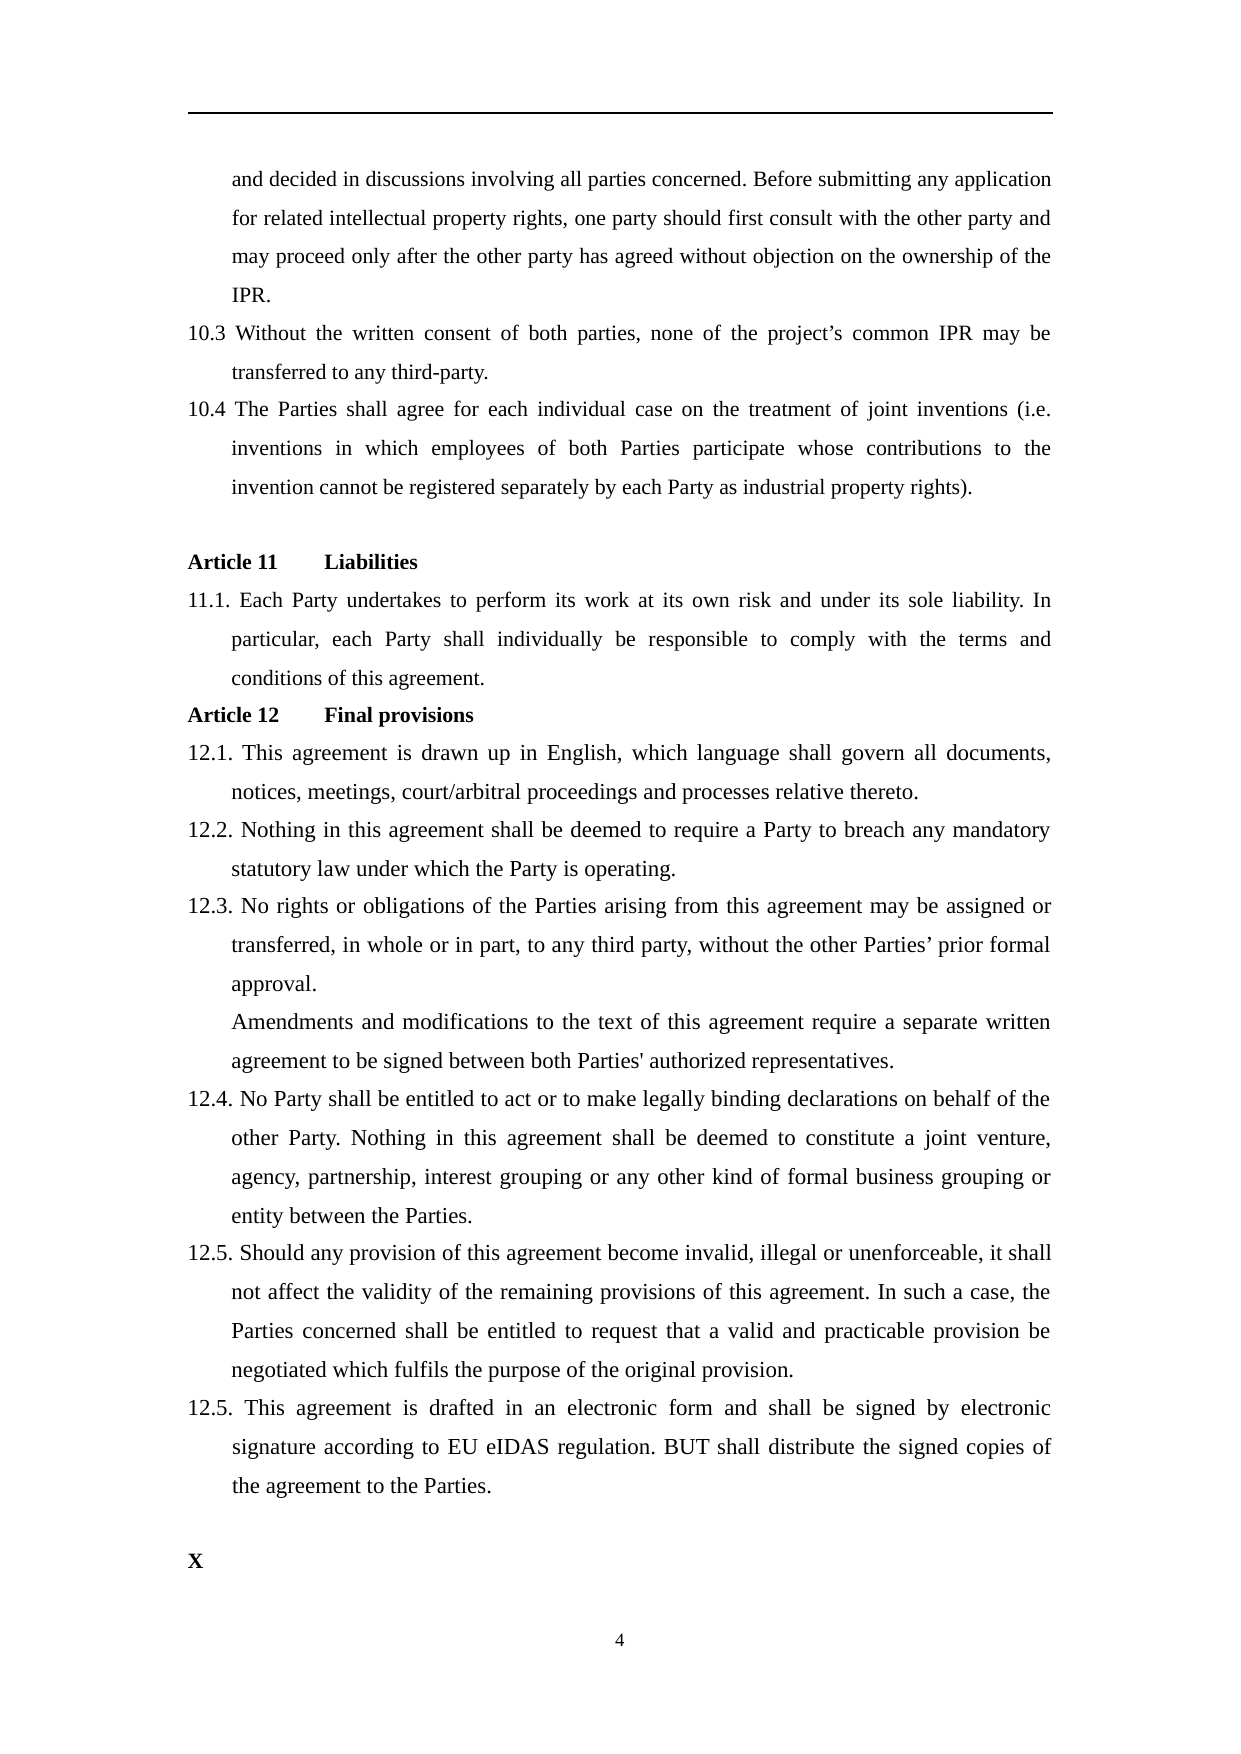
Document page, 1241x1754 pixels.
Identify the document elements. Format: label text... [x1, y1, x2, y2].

text 12.5. This agreement is drafted in an electronic form and shall be signed by electronic signature according to EU eIDAS regulation. BUT shall distribute the signed copies of the agreement to the Parties. [187, 1391, 1053, 1501]
text Article 11 Liabilities [187, 546, 1053, 578]
text 10.4 The Parties shall agree for each individual case on the treatment of joint inventions (i.e. inventions in which employees of both Parties participate whose contributions to the invention cannot be registered separately by each Party as industrial property rights). [187, 393, 1053, 503]
text 12.1. This agreement is drawn up in English, which language shall govern all documents, notices, meetings, court/arbitral proceedings and processes relative thereto. [187, 736, 1053, 808]
text 11.1. Each Party undertakes to perform its work at its own risk and under its sole liability. In particular, each Party shall individually be responsible to comply with the terms and conditions of this agreement. [187, 583, 1053, 694]
text 12.4. No Party shall be entitled to act or to make legally binding declarations on behalf of the other Party. Nothing in this agreement shall be deemed to constitute a joint venture, agency, partnership, interest grouping or any other kind of formal business grouping or entity between the Parties. [187, 1082, 1053, 1231]
text Amendments and modifications to the text of this agreement require a separate written agreement to be signed between both Parties' authorized representatives. [231, 1005, 1053, 1077]
text 12.5. Should any provision of this agreement become invalid, illegal or unenforceable, it shall not affect the validity of the remaining provisions of this agreement. In such a case, the Parties concerned shall be entitled to request that a valid and practicable provision be negotiated which fulfils the purpose of the original provision. [187, 1236, 1053, 1386]
text 12.3. No rights or obligations of the Parties arising from this agreement may be assigned or transferred, in whole or in part, to any third party, without the other Parties’ prior formal approval. [187, 889, 1053, 1000]
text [187, 162, 1053, 311]
text 12.2. Nothing in this agreement shall be deemed to require a Party to breach any mandatory statutory law under which the Party is operating. [187, 813, 1053, 884]
text X [187, 1544, 1053, 1577]
text Article 12 Final provisions [187, 699, 1053, 731]
text 10.3 Without the written consent of both parties, none of the project’s common IPR may be transferred to any third-party. [187, 316, 1053, 388]
